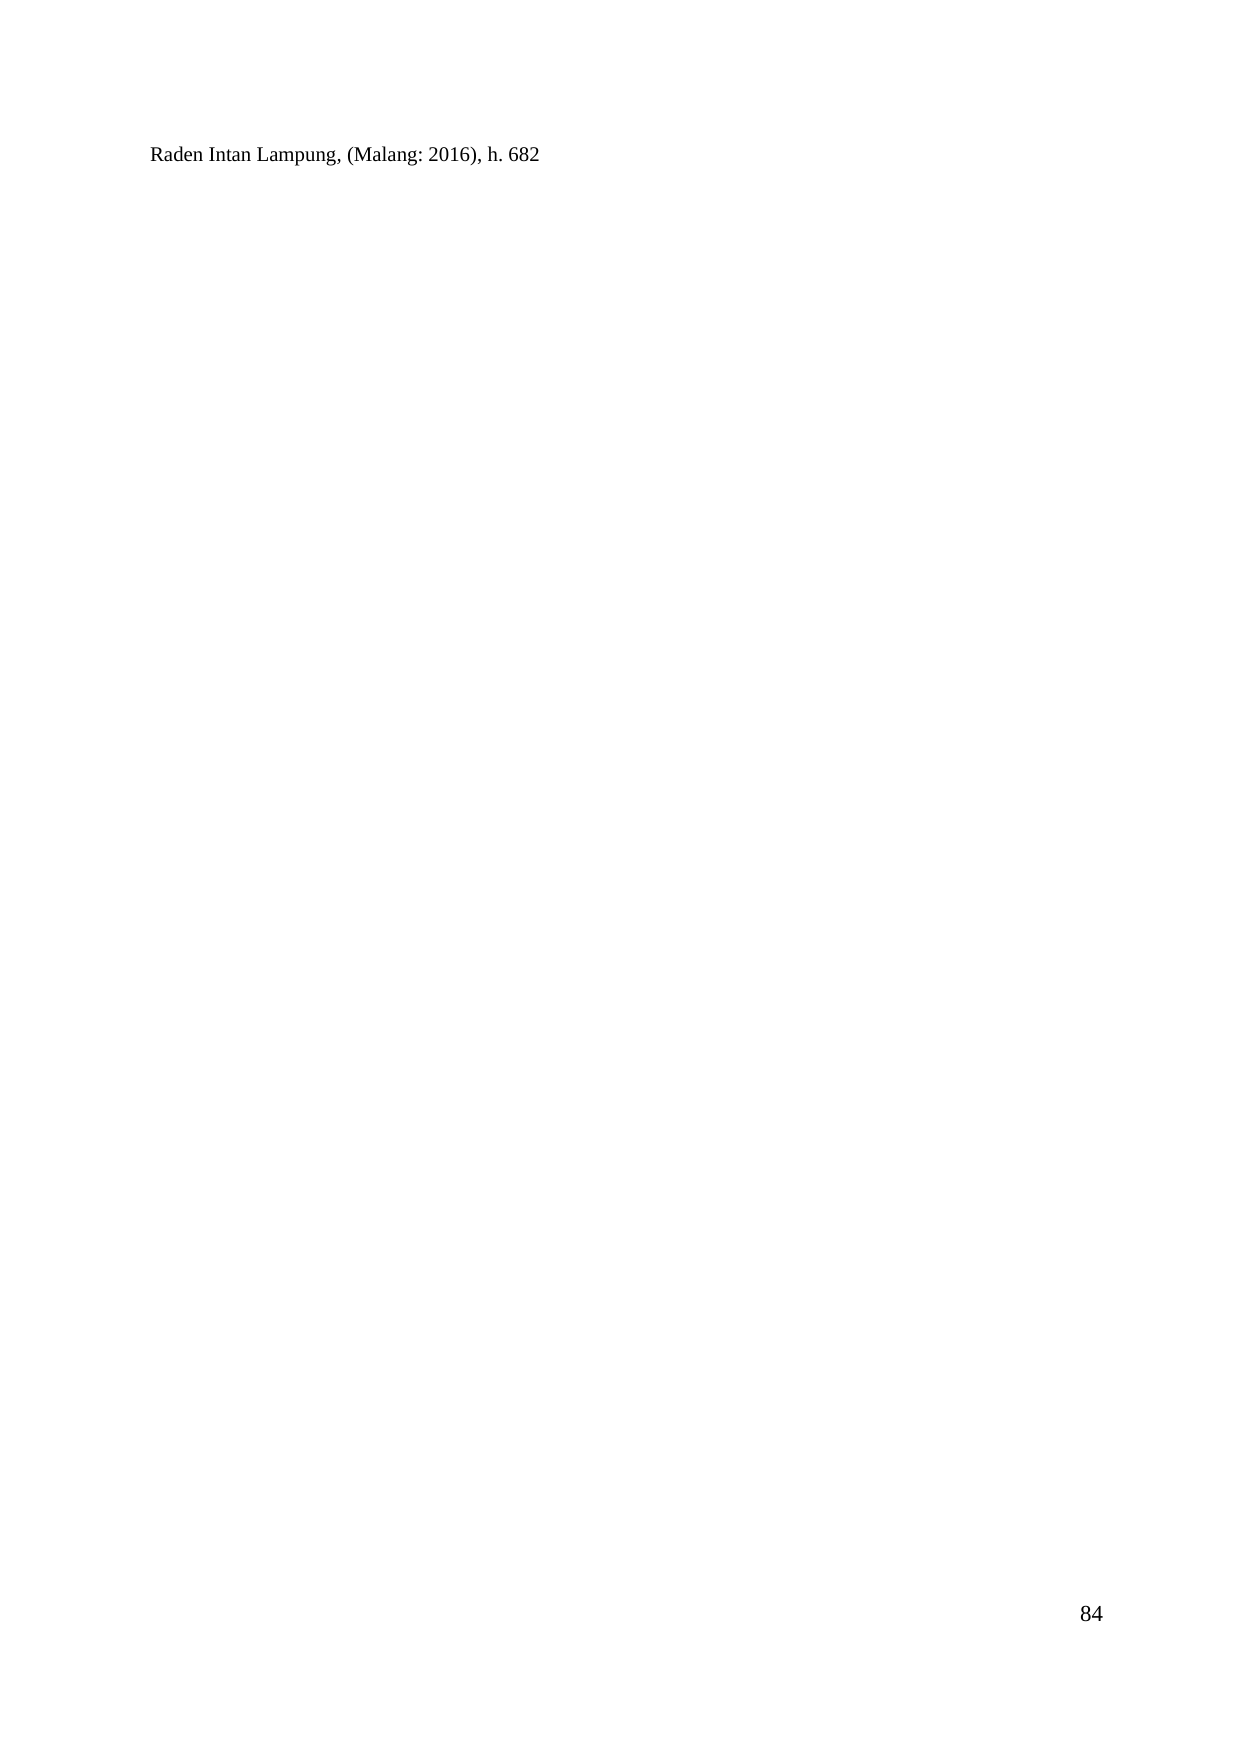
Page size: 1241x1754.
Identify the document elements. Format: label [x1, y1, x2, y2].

text [150, 142, 1091, 166]
